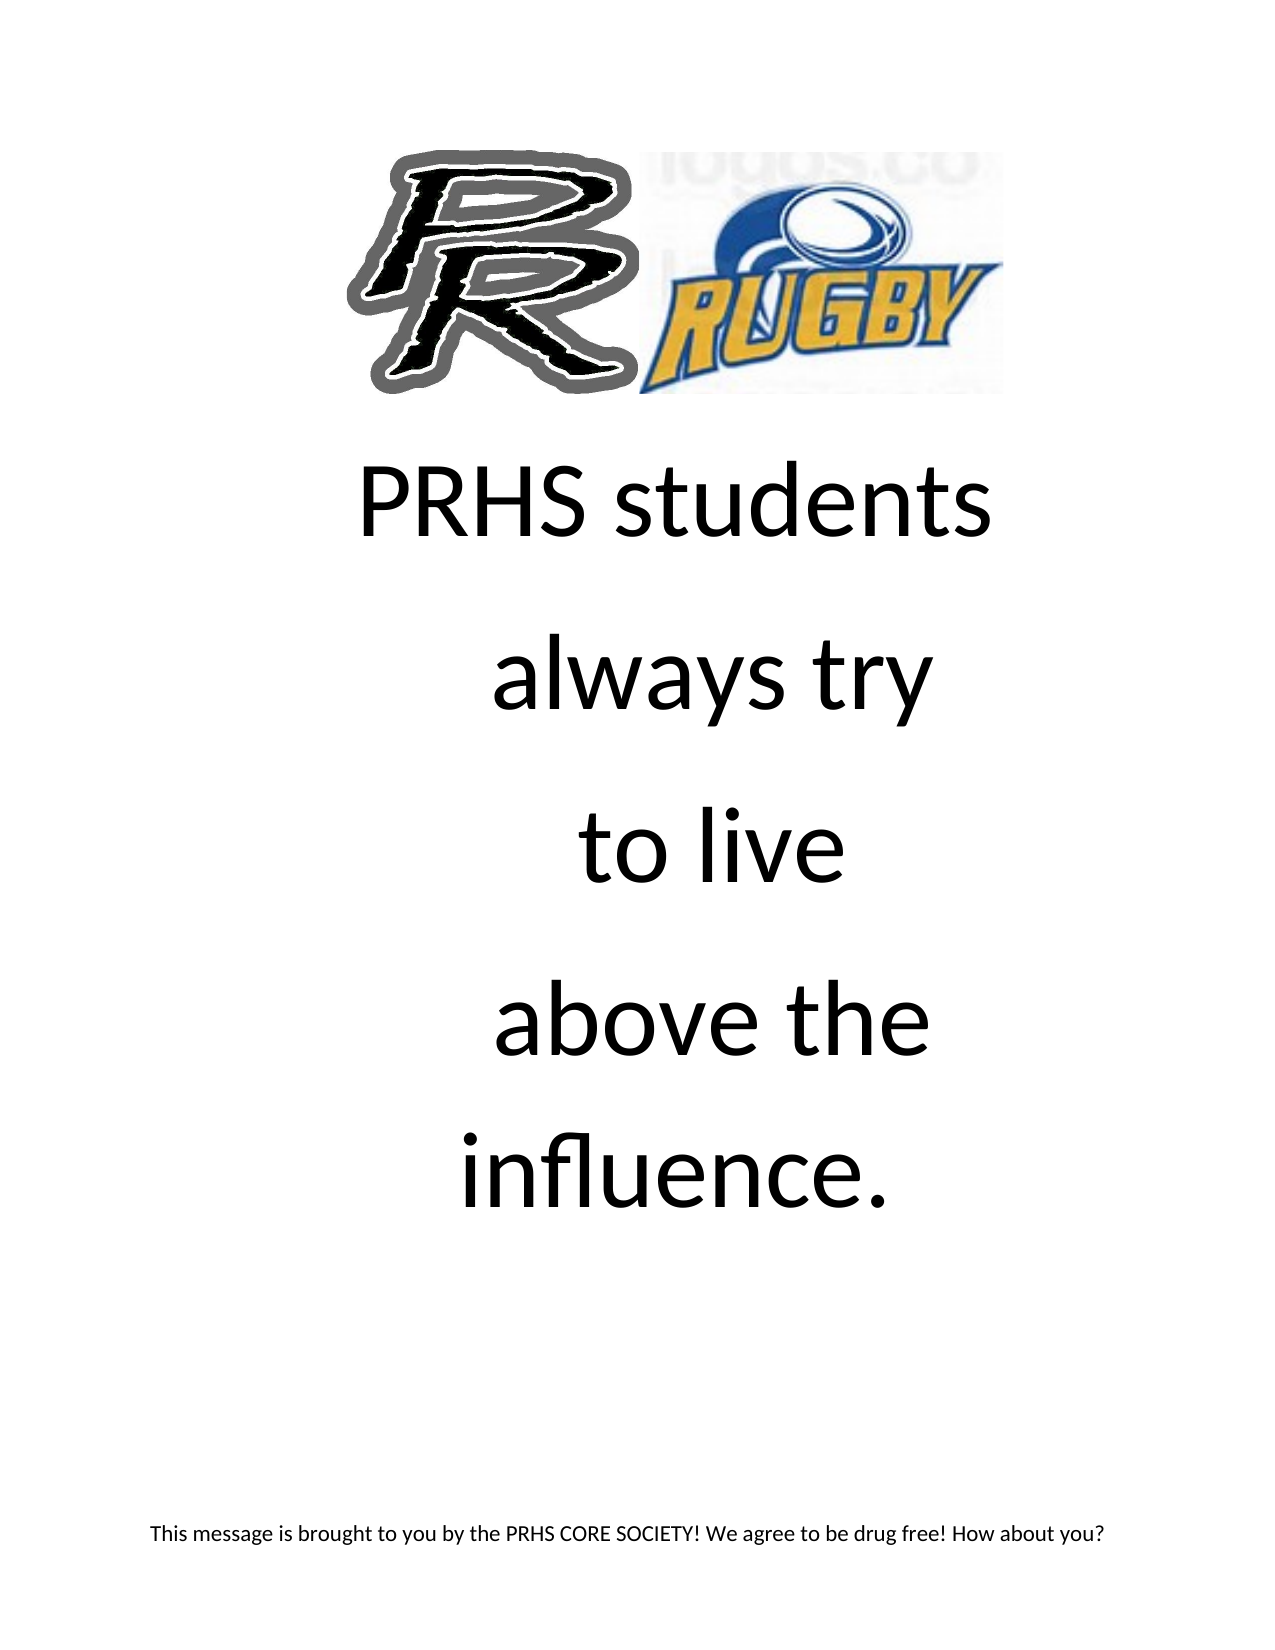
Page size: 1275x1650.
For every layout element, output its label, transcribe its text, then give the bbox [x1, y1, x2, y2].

picture [346, 150, 1004, 394]
text always try [225, 604, 1125, 737]
text PRHS students [150, 432, 1125, 564]
text above the influence. [225, 950, 1125, 1235]
text to live [225, 777, 1125, 910]
